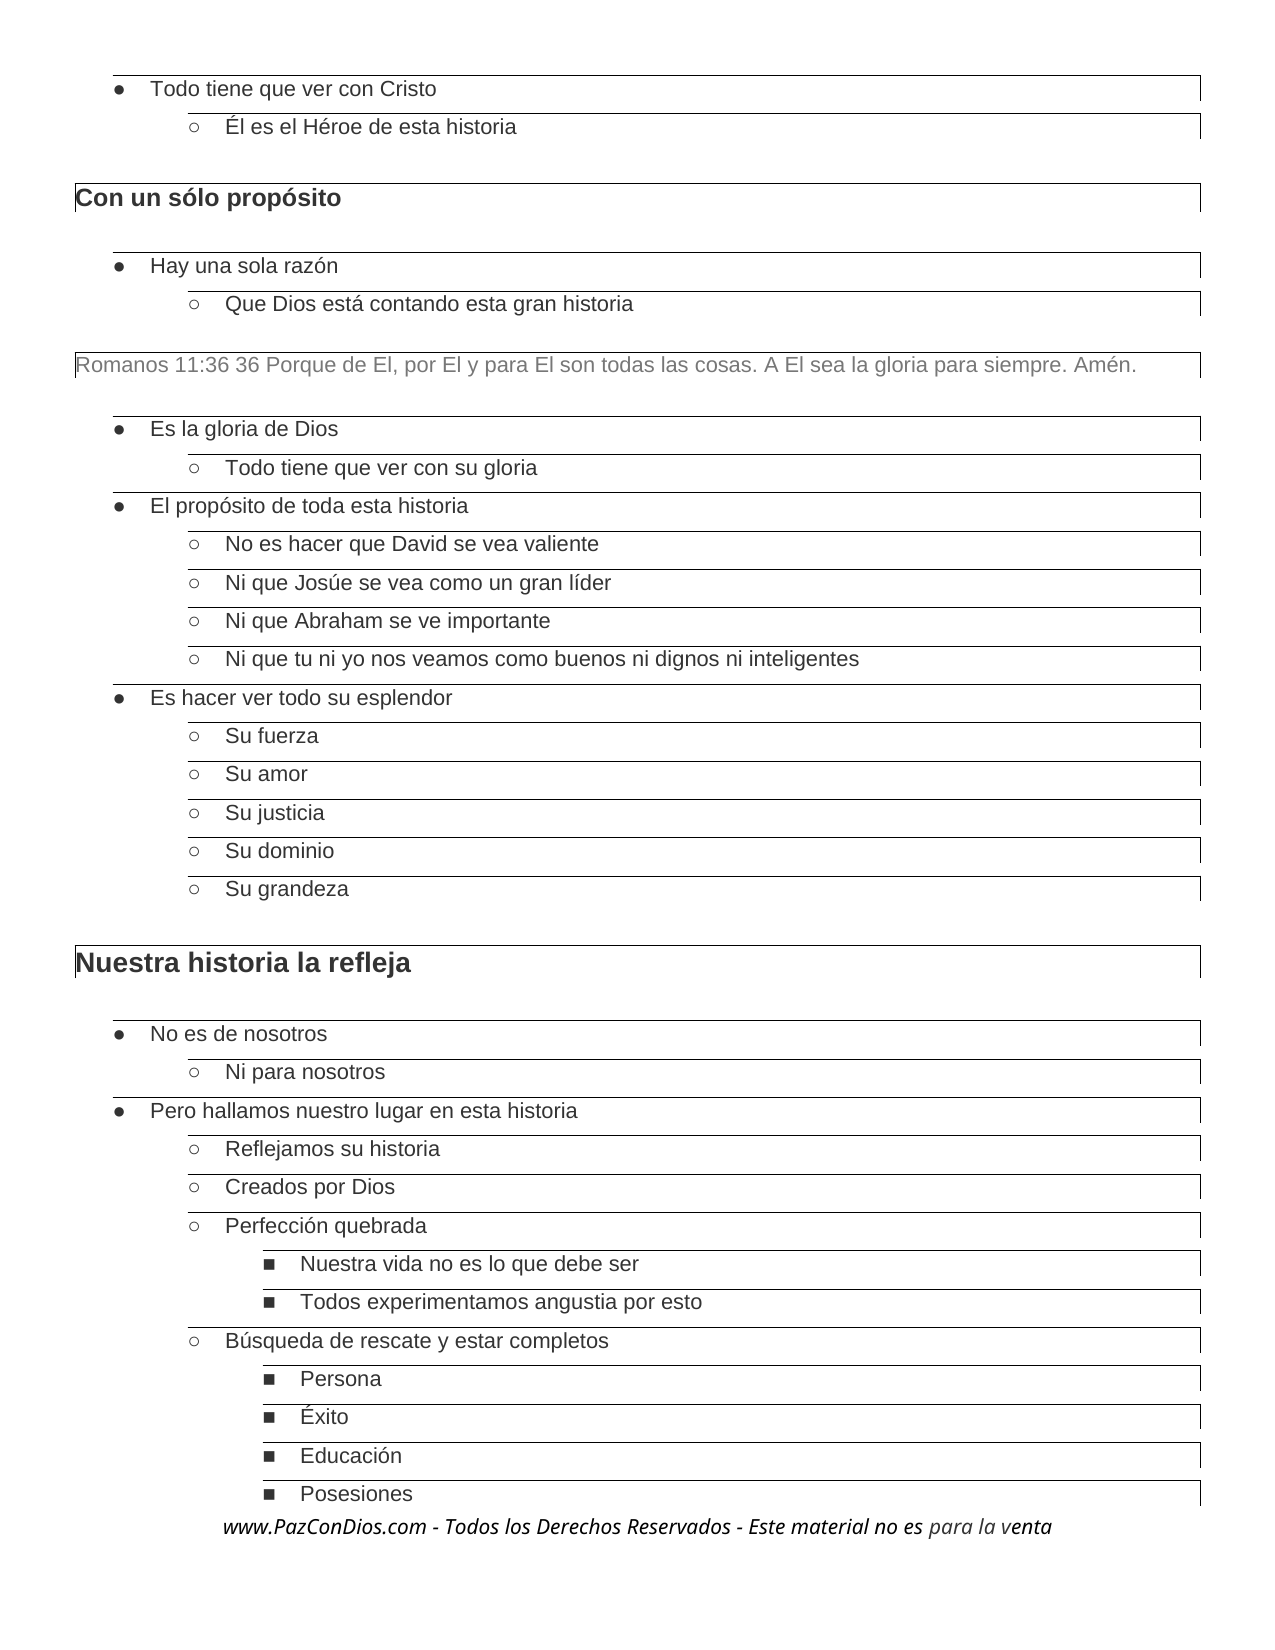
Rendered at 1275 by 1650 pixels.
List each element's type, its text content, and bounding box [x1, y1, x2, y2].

text Romanos 11:36 36 Porque de El, por El y para El son todas las cosas. A El sea la gloria para siempre. Amén. [76, 353, 1200, 378]
list Educación [262, 1443, 1200, 1468]
list Persona [262, 1366, 1200, 1391]
list Todos experimentamos angustia por esto [262, 1290, 1200, 1314]
subtitle Nuestra historia la refleja [76, 946, 1200, 978]
subtitle Con un sólo propósito [76, 184, 1200, 212]
list Ni que Abraham se ve importante [187, 608, 1200, 633]
list Pero hallamos nuestro lugar en esta historia [112, 1098, 1200, 1123]
list Que Dios está contando esta gran historia [187, 292, 1200, 316]
list Todo tiene que ver con Cristo [112, 76, 1200, 101]
list Su justicia [187, 800, 1200, 825]
list Su amor [187, 762, 1200, 786]
list Nuestra vida no es lo que debe ser [262, 1251, 1200, 1276]
list Búsqueda de rescate y estar completos [187, 1328, 1200, 1353]
list El propósito de toda esta historia [112, 493, 1200, 518]
list Perfección quebrada [187, 1213, 1200, 1238]
list No es de nosotros [112, 1021, 1200, 1046]
list Reflejamos su historia [187, 1136, 1200, 1161]
list Su fuerza [187, 723, 1200, 748]
list Ni que tu ni yo nos veamos como buenos ni dignos ni inteligentes [187, 647, 1200, 671]
list Posesiones [262, 1481, 1200, 1506]
list Ni que Josúe se vea como un gran líder [187, 570, 1200, 595]
list Él es el Héroe de esta historia [187, 114, 1200, 139]
list Es hacer ver todo su esplendor [112, 685, 1200, 710]
list Es la gloria de Dios [112, 417, 1200, 441]
list Hay una sola razón [112, 253, 1200, 278]
list No es hacer que David se vea valiente [187, 532, 1200, 556]
list Su grandeza [187, 877, 1200, 901]
list Creados por Dios [187, 1175, 1200, 1199]
list Su dominio [187, 838, 1200, 863]
list Ni para nosotros [187, 1060, 1200, 1084]
list Todo tiene que ver con su gloria [187, 455, 1200, 480]
list Éxito [262, 1405, 1200, 1429]
